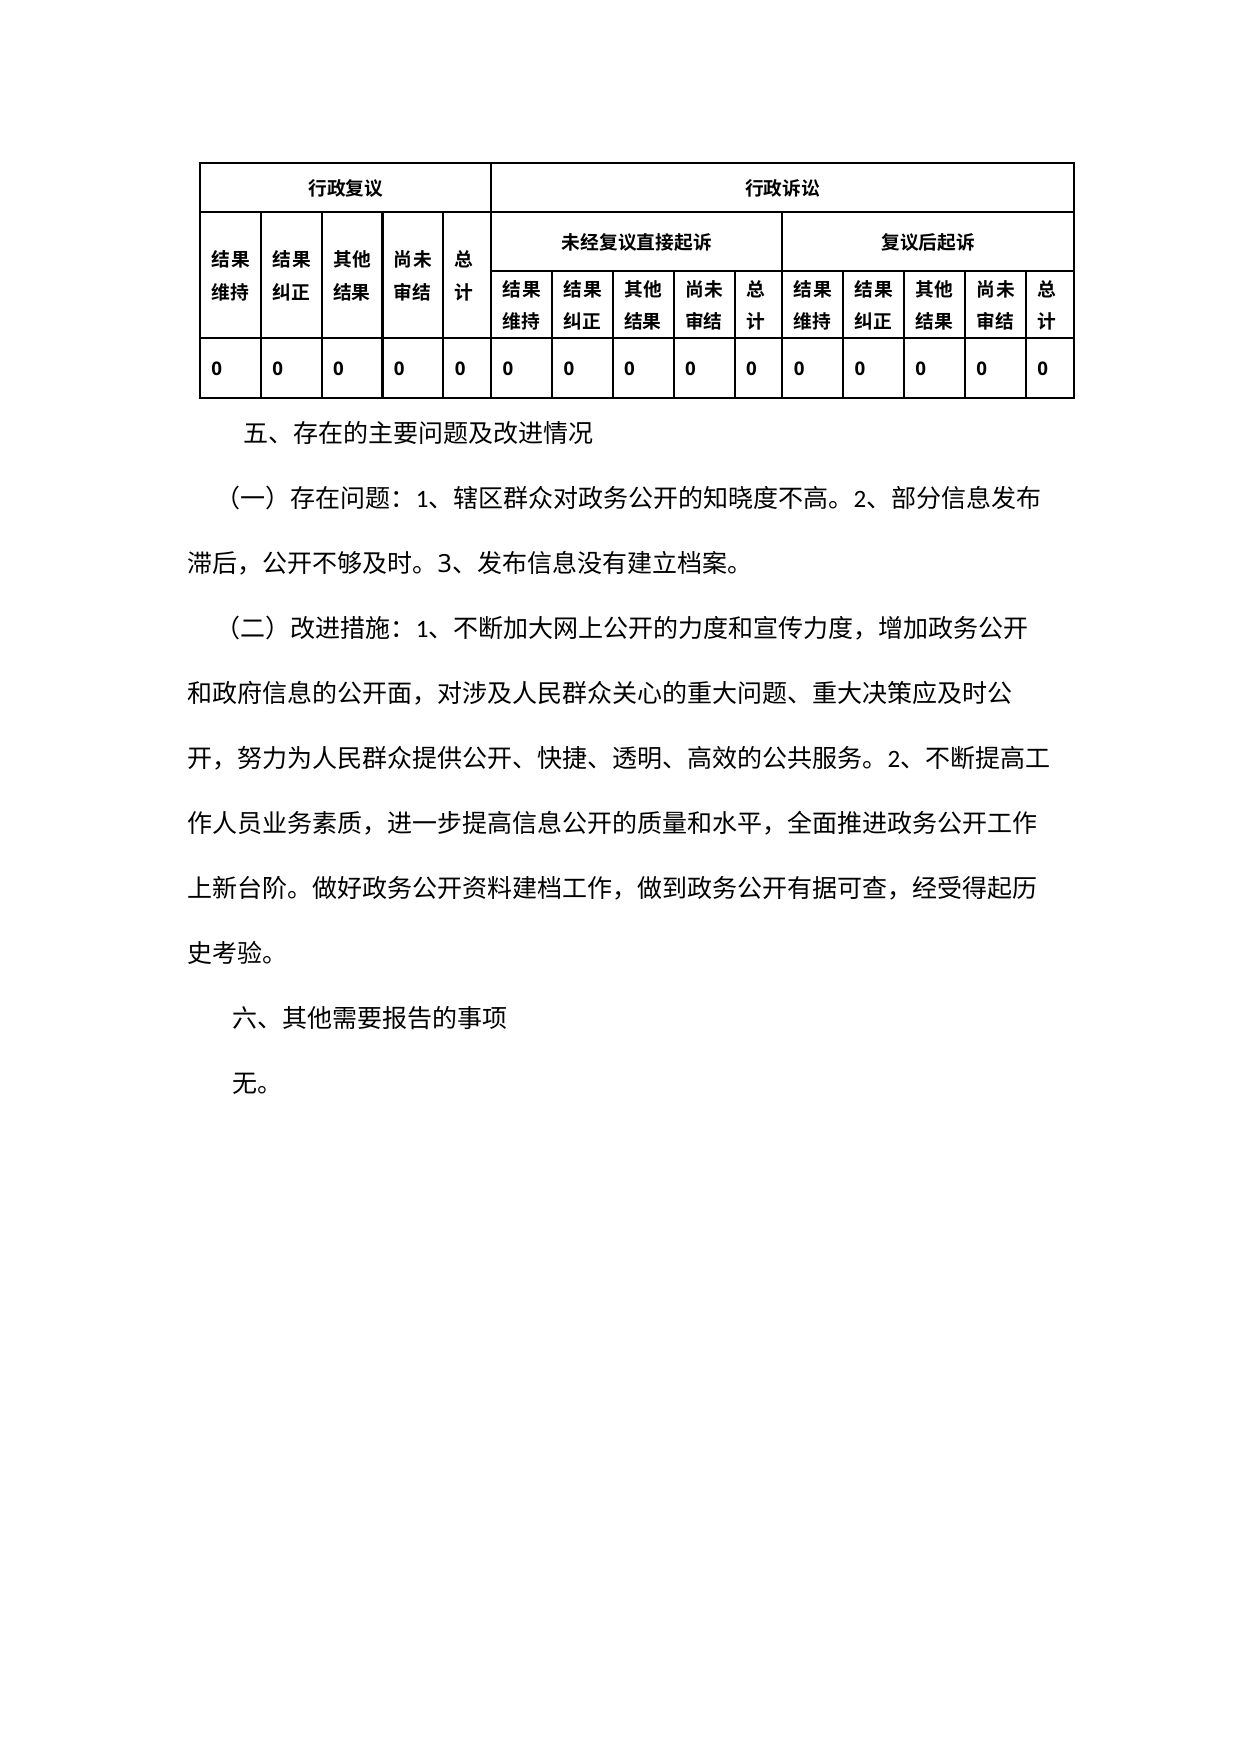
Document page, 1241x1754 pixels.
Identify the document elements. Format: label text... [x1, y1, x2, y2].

table_cell 尚未审结 [966, 272, 1025, 337]
table_cell 尚未审结 [675, 272, 734, 337]
table_cell 未经复议直接起诉 [492, 213, 781, 270]
table_cell 结果维持 [783, 272, 842, 337]
table_cell 0 [783, 339, 842, 397]
table_cell 0 [553, 339, 612, 397]
table_cell 0 [614, 339, 673, 397]
table_cell 总计 [444, 213, 490, 337]
text 六、其他需要报告的事项 [187, 984, 1053, 1049]
table_cell 其他结果 [323, 213, 381, 337]
table_cell 0 [384, 339, 442, 397]
table_header 行政复议 [201, 164, 490, 211]
table_cell 尚未审结 [384, 213, 442, 337]
table_cell 0 [492, 339, 551, 397]
table_cell 0 [262, 339, 321, 397]
table_cell 结果维持 [492, 272, 551, 337]
table_cell 0 [444, 339, 490, 397]
table_cell 结果维持 [201, 213, 260, 337]
table_cell 总计 [736, 272, 781, 337]
text （二）改进措施：1、不断加大网上公开的力度和宣传力度，增加政务公开和政府信息的公开面，对涉及人民群众关心的重大问题、重大决策应及时公开，努力为人民群众提供公开、快捷、透明、高效的公共服务。2、不断提高工作人员业务素质，进一步提高信息公开的质量和水平，全面推进政务公开工作上新台阶。做好政务公开资料建档工作，做到政务公开有据可查，经受得起历史考验。 [187, 594, 1053, 984]
table_cell 其他结果 [614, 272, 673, 337]
table_cell 0 [201, 339, 260, 397]
table_cell 0 [844, 339, 903, 397]
table_cell 0 [675, 339, 734, 397]
table_cell 其他结果 [905, 272, 964, 337]
table_cell 结果纠正 [262, 213, 321, 337]
table_cell 复议后起诉 [783, 213, 1073, 270]
table_cell 0 [905, 339, 964, 397]
table_header 行政诉讼 [492, 164, 1073, 211]
table_cell 结果纠正 [844, 272, 903, 337]
table_cell 0 [736, 339, 781, 397]
table_cell 0 [1027, 339, 1073, 397]
table_cell 总计 [1027, 272, 1073, 337]
table_cell 0 [323, 339, 381, 397]
text 五、存在的主要问题及改进情况 [187, 399, 1053, 464]
text 无。 [187, 1049, 1053, 1114]
text （一）存在问题：1、辖区群众对政务公开的知晓度不高。2、部分信息发布滞后，公开不够及时。3、发布信息没有建立档案。 [187, 464, 1053, 594]
table_cell 0 [966, 339, 1025, 397]
table_cell 结果纠正 [553, 272, 612, 337]
